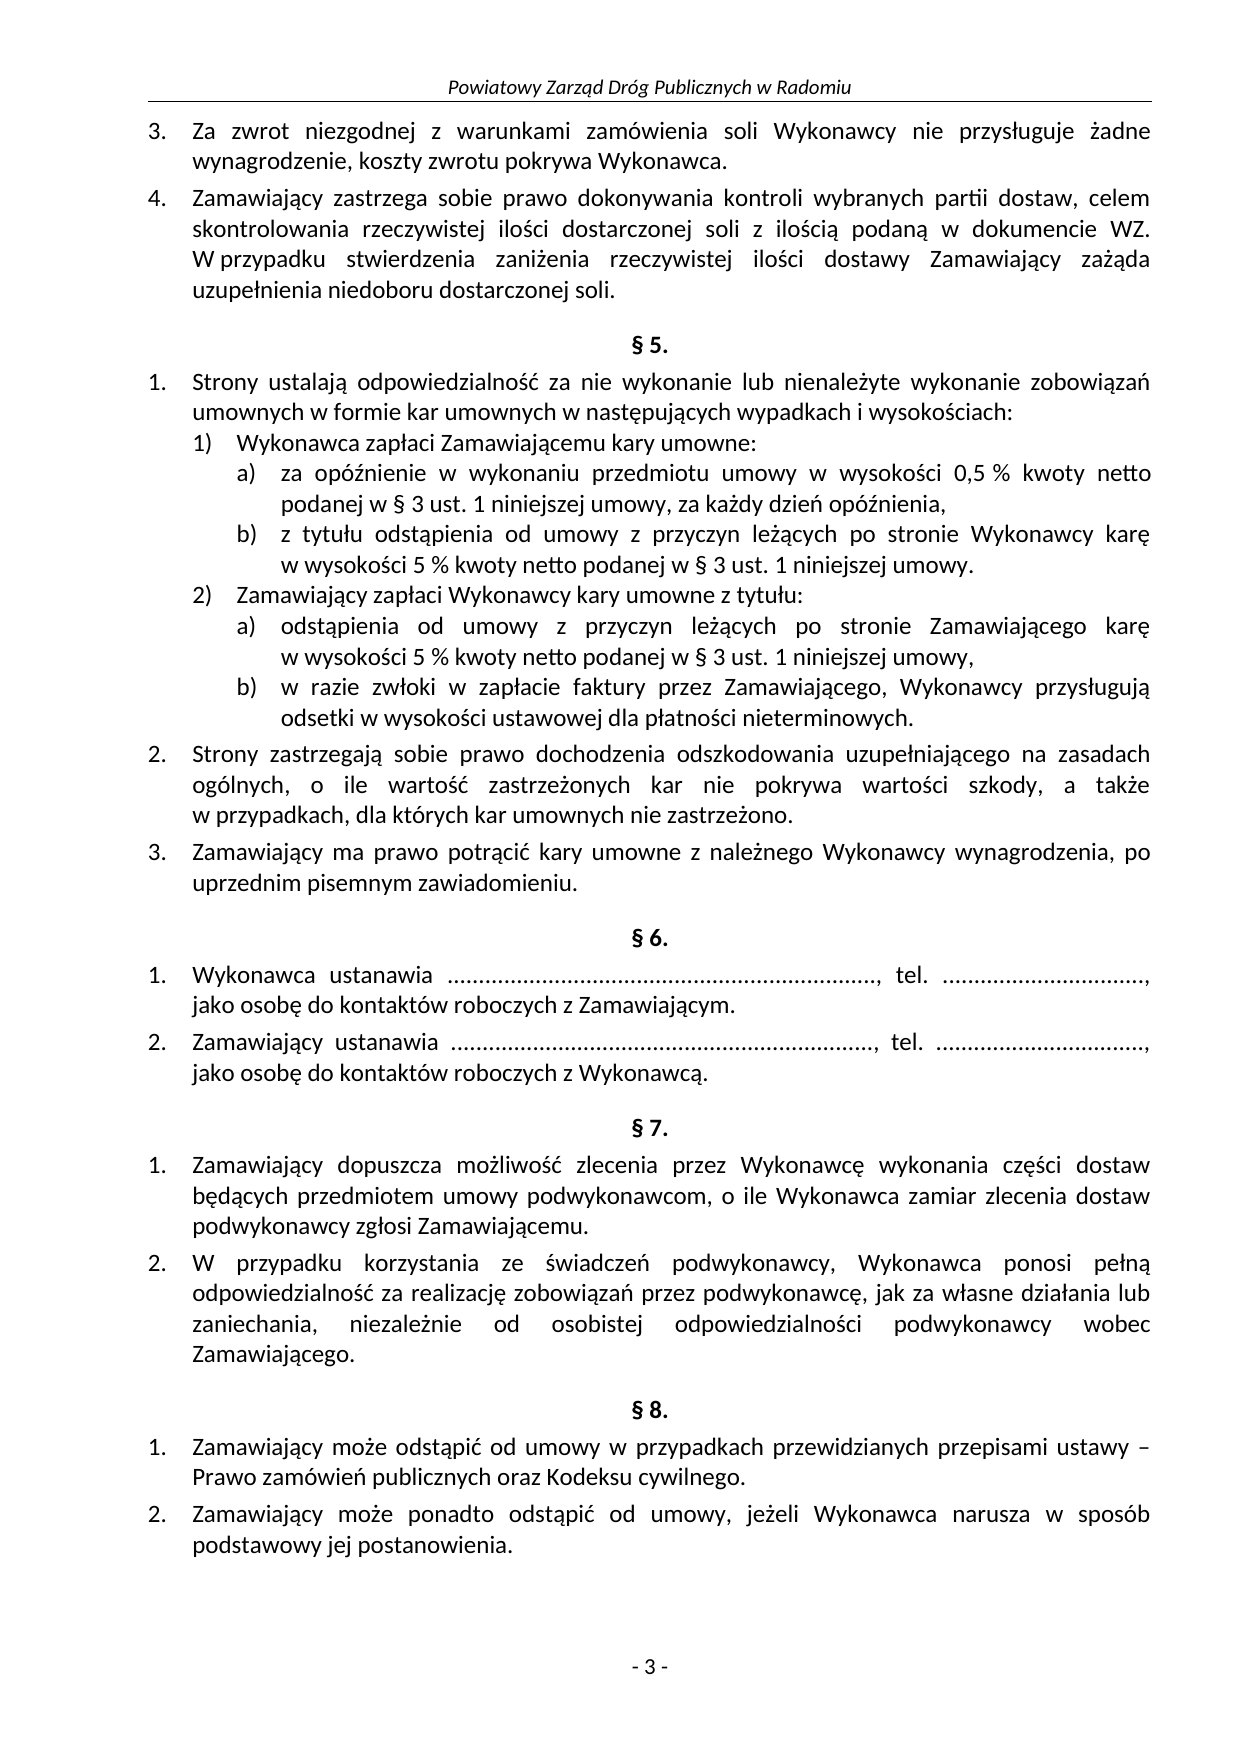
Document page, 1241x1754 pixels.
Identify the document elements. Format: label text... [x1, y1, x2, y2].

list Strony ustalają odpowiedzialność za nie wykonanie lub nienależyte wykonanie zobowiązań umownych w formie kar umownych w następujących wypadkach i wysokościach: [148, 366, 1152, 427]
text § 5. [148, 329, 1152, 360]
list Zamawiający może odstąpić od umowy w przypadkach przewidzianych przepisami ustawy – Prawo zamówień publicznych oraz Kodeksu cywilnego. [148, 1431, 1152, 1492]
list Zamawiający dopuszcza możliwość zlecenia przez Wykonawcę wykonania części dostaw będących przedmiotem umowy podwykonawcom, o ile Wykonawca zamiar zlecenia dostaw podwykonawcy zgłosi Zamawiającemu. [148, 1149, 1152, 1241]
list Wykonawca ustanawia ...................................................................., tel. ................................, jako osobę do kontaktów roboczych z Zamawiającym. [148, 959, 1152, 1020]
list Zamawiający zapłaci Wykonawcy kary umowne z tytułu: [192, 580, 1152, 610]
list W przypadku korzystania ze świadczeń podwykonawcy, Wykonawca ponosi pełną odpowiedzialność za realizację zobowiązań przez podwykonawcę, jak za własne działania lub zaniechania, niezależnie od osobistej odpowiedzialności podwykonawcy wobec Zamawiającego. [148, 1247, 1152, 1369]
list Strony zastrzegają sobie prawo dochodzenia odszkodowania uzupełniającego na zasadach ogólnych, o ile wartość zastrzeżonych kar nie pokrywa wartości szkody, a także w przypadkach, dla których kar umownych nie zastrzeżono. [148, 738, 1152, 830]
list Zamawiający ma prawo potrącić kary umowne z należnego Wykonawcy wynagrodzenia, po uprzednim pisemnym zawiadomieniu. [148, 836, 1152, 897]
list za opóźnienie w wykonaniu przedmiotu umowy w wysokości 0,5 % kwoty netto podanej w § 3 ust. 1 niniejszej umowy, za każdy dzień opóźnienia, [236, 458, 1152, 519]
text § 8. [148, 1394, 1152, 1425]
text § 7. [148, 1112, 1152, 1143]
list z tytułu odstąpienia od umowy z przyczyn leżących po stronie Wykonawcy karę w wysokości 5 % kwoty netto podanej w § 3 ust. 1 niniejszej umowy. [236, 519, 1152, 580]
text § 6. [148, 922, 1152, 953]
list w razie zwłoki w zapłacie faktury przez Zamawiającego, Wykonawcy przysługują odsetki w wysokości ustawowej dla płatności nieterminowych. [236, 671, 1152, 732]
list Zamawiający ustanawia ..................................................................., tel. ................................., jako osobę do kontaktów roboczych z Wykonawcą. [148, 1026, 1152, 1087]
list Zamawiający może ponadto odstąpić od umowy, jeżeli Wykonawca narusza w sposób podstawowy jej postanowienia. [148, 1498, 1152, 1559]
list Za zwrot niezgodnej z warunkami zamówienia soli Wykonawcy nie przysługuje żadne wynagrodzenie, koszty zwrotu pokrywa Wykonawca. [148, 115, 1152, 176]
list odstąpienia od umowy z przyczyn leżących po stronie Zamawiającego karę w wysokości 5 % kwoty netto podanej w § 3 ust. 1 niniejszej umowy, [236, 610, 1152, 671]
list Zamawiający zastrzega sobie prawo dokonywania kontroli wybranych partii dostaw, celem skontrolowania rzeczywistej ilości dostarczonej soli z ilością podaną w dokumencie WZ. W przypadku stwierdzenia zaniżenia rzeczywistej ilości dostawy Zamawiający zażąda uzupełnienia niedoboru dostarczonej soli. [148, 182, 1152, 304]
list Wykonawca zapłaci Zamawiającemu kary umowne: [192, 427, 1152, 458]
